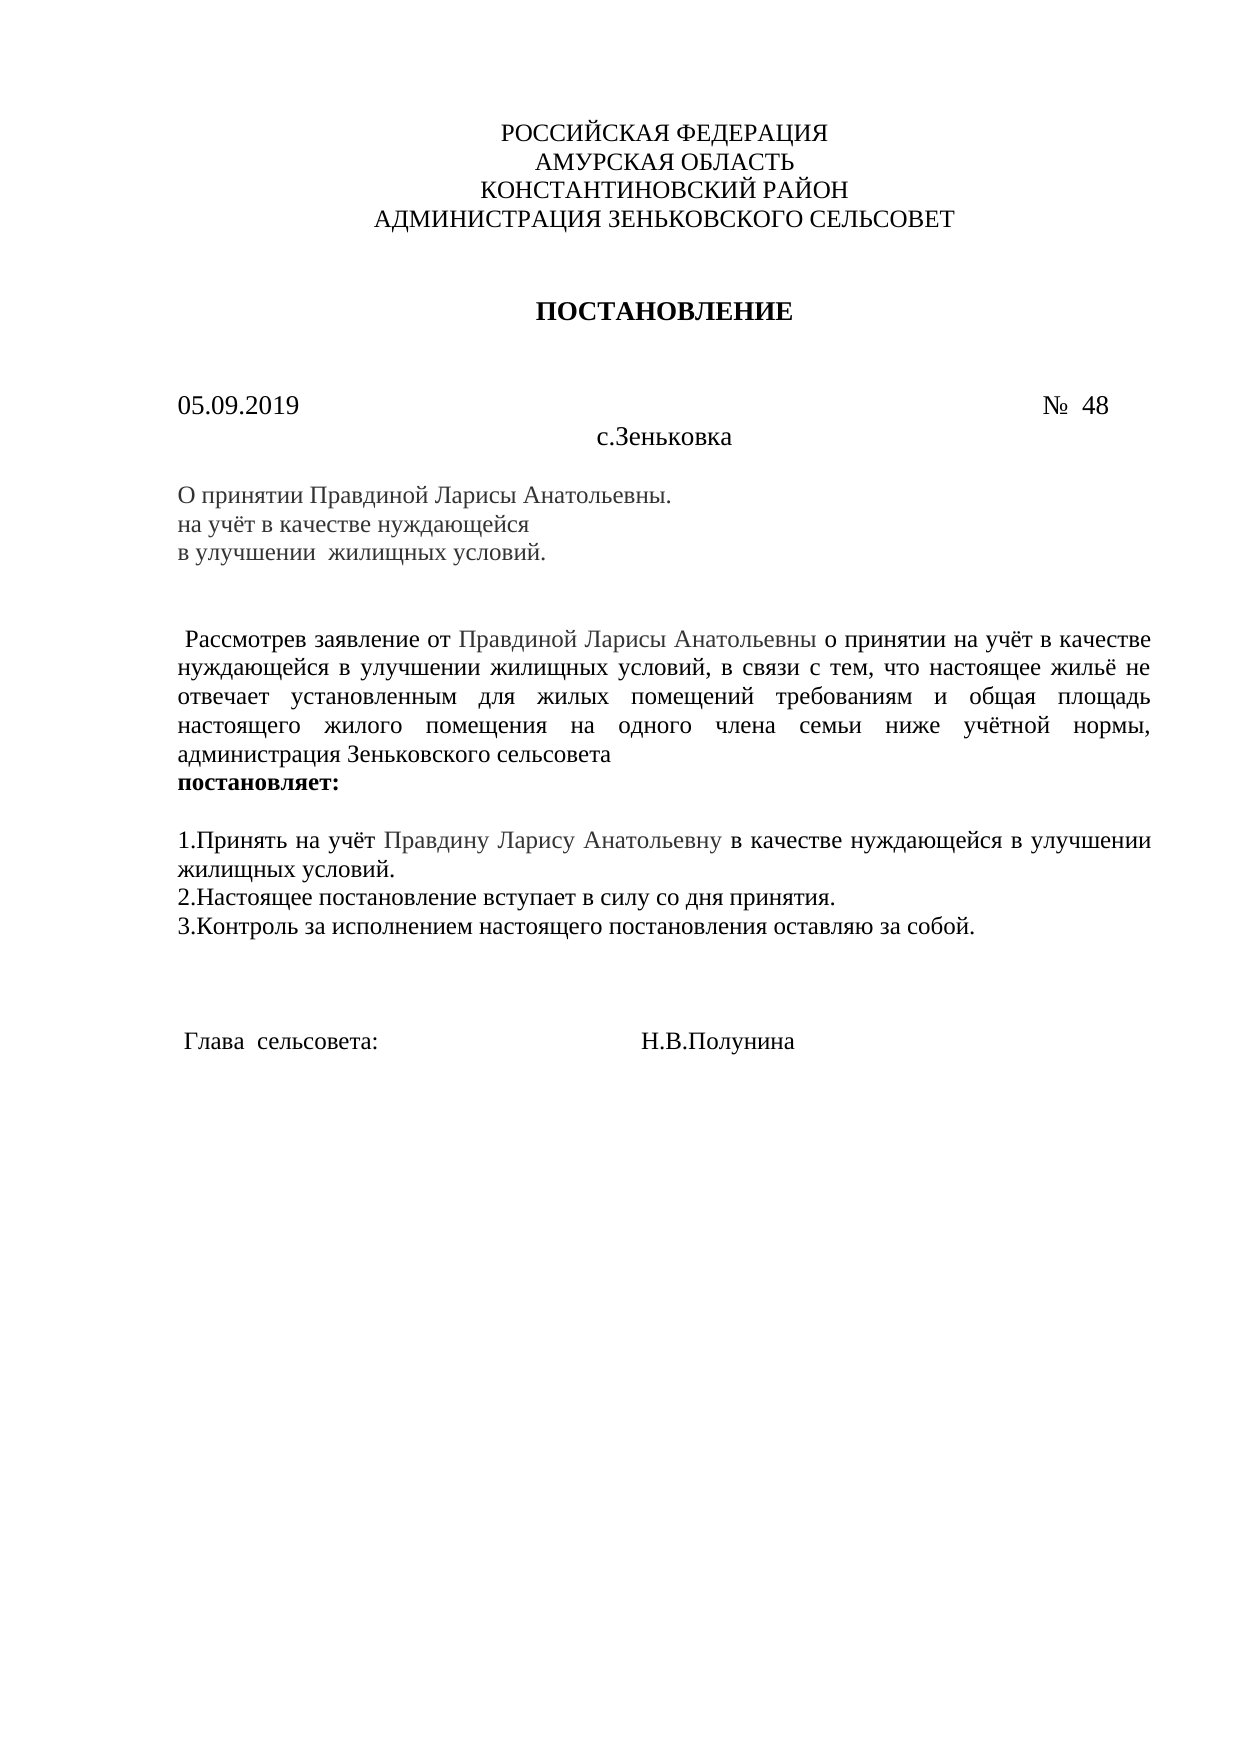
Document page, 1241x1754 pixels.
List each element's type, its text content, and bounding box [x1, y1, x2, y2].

text 05.09.2019 № 48 [177, 389, 1152, 420]
text Глава сельсовета: Н.В.Полунина [177, 1026, 1152, 1055]
text ПОСТАНОВЛЕНИЕ [177, 295, 1152, 327]
text КОНСТАНТИНОВСКИЙ РАЙОН [177, 176, 1152, 204]
text АМУРСКАЯ ОБЛАСТЬ [177, 147, 1152, 176]
text АДМИНИСТРАЦИЯ ЗЕНЬКОВСКОГО СЕЛЬСОВЕТ [177, 204, 1152, 233]
text 3.Контроль за исполнением настоящего постановления оставляю за собой. [177, 911, 1152, 940]
text постановляет: [177, 767, 1152, 796]
text в улучшении жилищных условий. [177, 537, 1152, 566]
text Рассмотрев заявление от Правдиной Ларисы Анатольевны о принятии на учёт в качестве нуждающейся в улучшении жилищных условий, в связи с тем, что настоящее жильё не отвечает установленным для жилых помещений требованиям и общая площадь настоящего жилого помещения на одного члена семьи ниже учётной нормы, администрация Зеньковского сельсовета [177, 624, 1152, 767]
text 2.Настоящее постановление вступает в силу со дня принятия. [177, 882, 1152, 911]
text с.Зеньковка [177, 420, 1152, 451]
text РОССИЙСКАЯ ФЕДЕРАЦИЯ [177, 118, 1152, 147]
text 1.Принять на учёт Правдину Ларису Анатольевну в качестве нуждающейся в улучшении жилищных условий. [177, 825, 1152, 882]
text О принятии Правдиной Ларисы Анатольевны. [177, 480, 1152, 509]
text на учёт в качестве нуждающейся [177, 509, 1152, 537]
